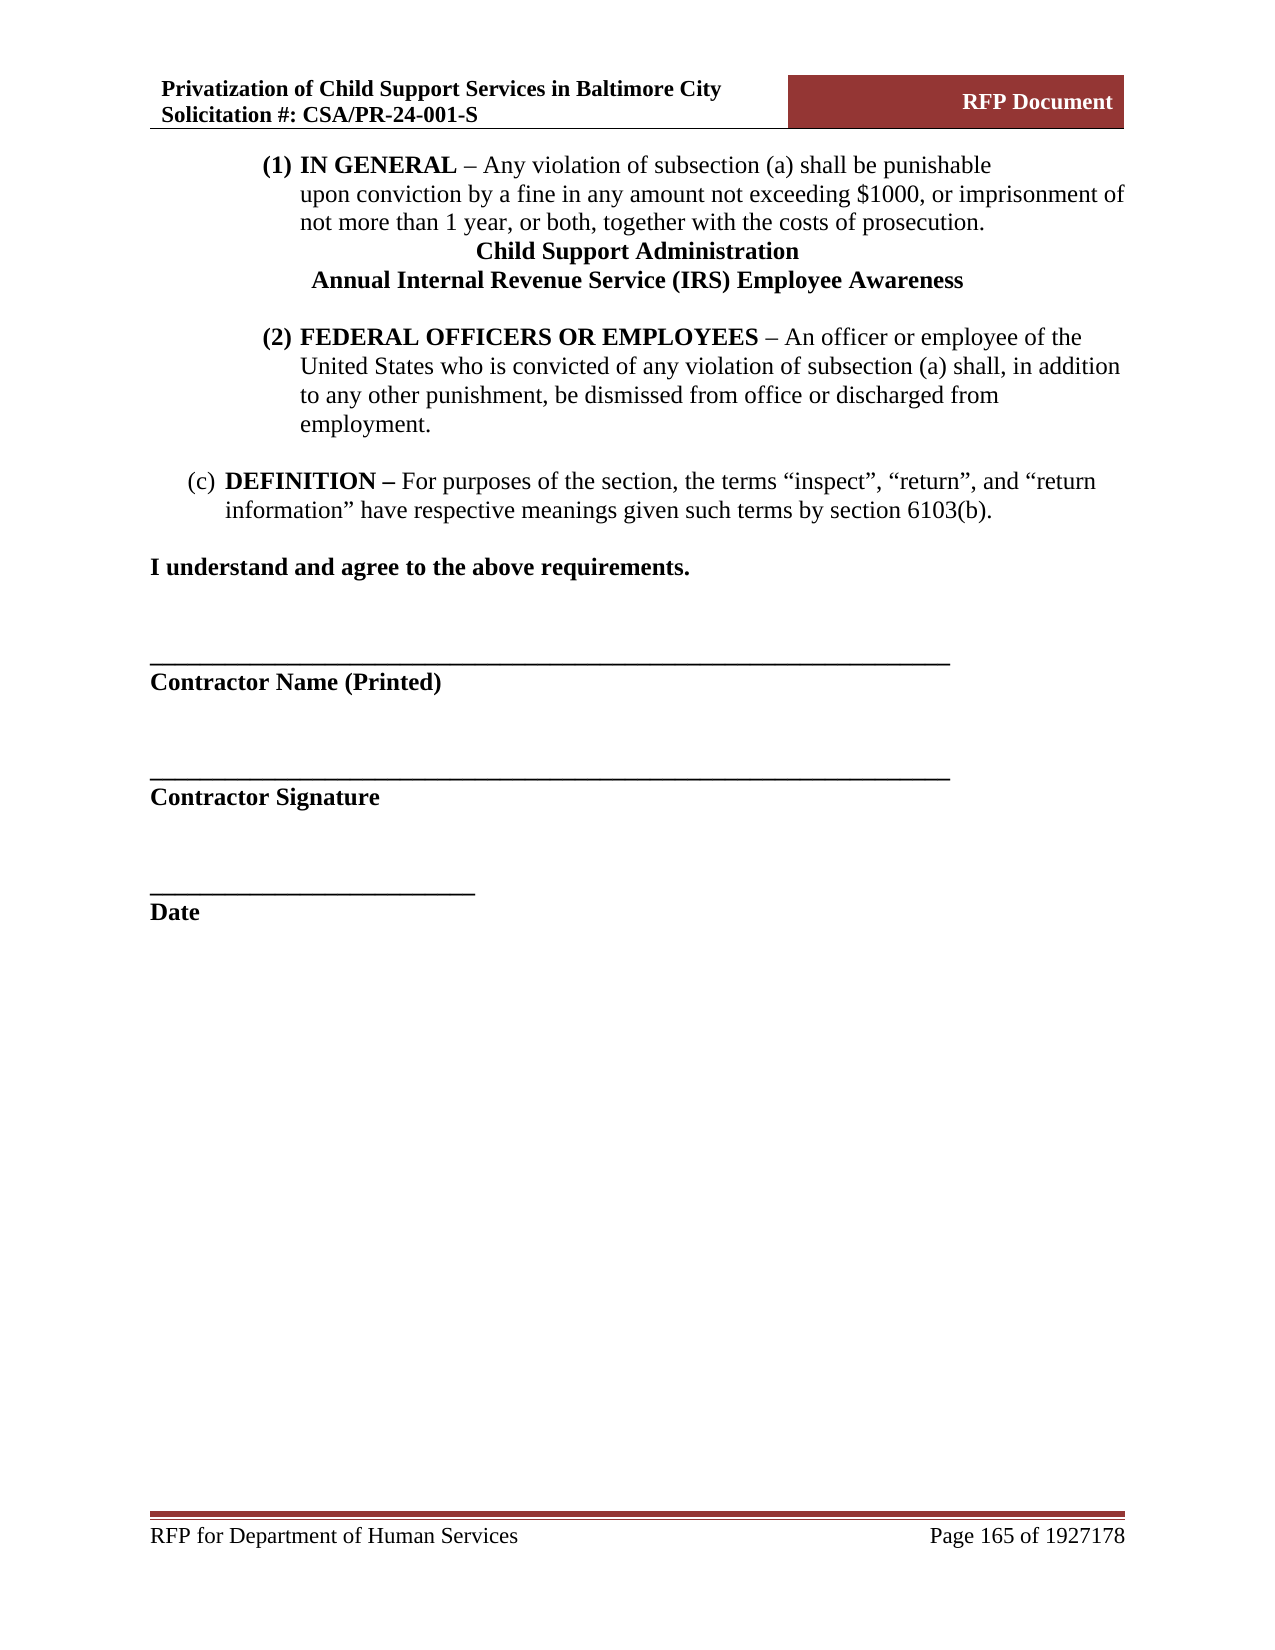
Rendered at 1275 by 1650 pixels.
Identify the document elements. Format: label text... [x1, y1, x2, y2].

list IN GENERAL – Any violation of subsection (a) shall be punishable upon conviction by a fine in any amount not exceeding $1000, or imprisonment of not more than 1 year, or both, together with the costs of prosecution. [262, 150, 1125, 236]
text __________________________ [150, 869, 1125, 897]
list DEFINITION – For purposes of the section, the terms “inspect”, “return”, and “return information” have respective meanings given such terms by section 6103(b). [187, 466, 1125, 524]
text Contractor Name (Printed) [150, 667, 1125, 696]
text ________________________________________________________________ [150, 639, 1125, 667]
text Child Support Administration [150, 236, 1125, 265]
text Contractor Signature [150, 782, 1125, 811]
list FEDERAL OFFICERS OR EMPLOYEES – An officer or employee of the United States who is convicted of any violation of subsection (a) shall, in addition to any other punishment, be dismissed from office or discharged from employment. [262, 322, 1125, 437]
text Annual Internal Revenue Service (IRS) Employee Awareness [150, 265, 1125, 294]
text Date [150, 897, 1125, 926]
text ________________________________________________________________ [150, 754, 1125, 782]
text I understand and agree to the above requirements. [150, 552, 1125, 581]
